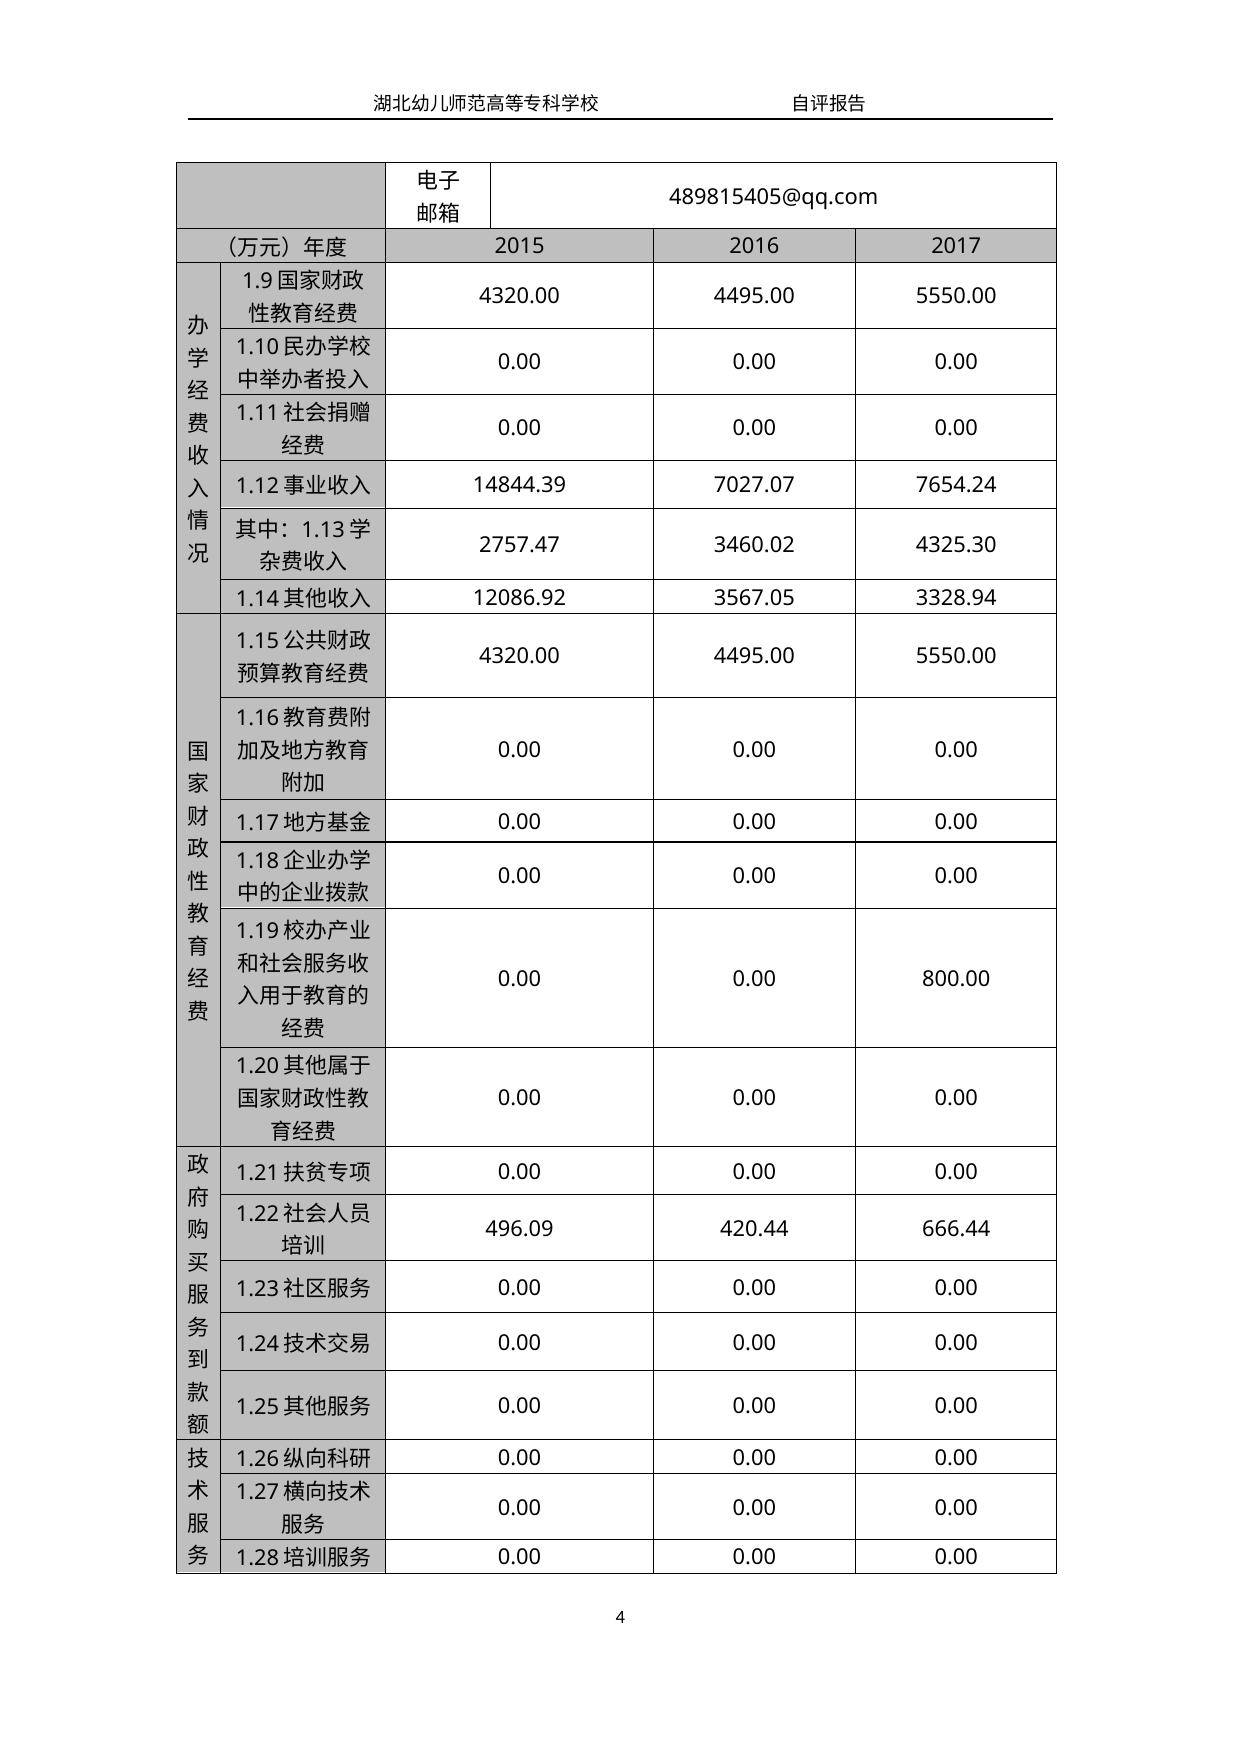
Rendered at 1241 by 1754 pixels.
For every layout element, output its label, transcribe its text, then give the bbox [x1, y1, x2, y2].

table_cell 0.00 [856, 1371, 1056, 1439]
table_cell 800.00 [856, 909, 1056, 1047]
table_cell 0.00 [654, 1474, 855, 1539]
table_cell 0.00 [386, 1440, 653, 1473]
table_cell 0.00 [856, 395, 1056, 460]
table_cell 0.00 [856, 1540, 1056, 1572]
table_cell 14844.39 [386, 461, 653, 507]
table_cell 1.12事业收入 [221, 461, 385, 507]
table_cell 496.09 [386, 1195, 653, 1260]
table_cell 1.11社会捐赠经费 [221, 395, 385, 460]
table_cell 0.00 [856, 800, 1056, 841]
table_cell 1.25其他服务 [221, 1371, 385, 1439]
table_cell 4325.30 [856, 509, 1056, 579]
table_cell 办学经费收入情况 [177, 263, 220, 613]
table_cell 2016 [654, 229, 855, 262]
table_cell 3567.05 [654, 580, 855, 613]
table_cell 4495.00 [654, 263, 855, 328]
table_cell 1.26纵向科研 [221, 1440, 385, 1473]
table_cell 0.00 [654, 1371, 855, 1439]
table_cell 0.00 [856, 843, 1056, 907]
table_cell 0.00 [386, 1540, 653, 1572]
table_cell 4495.00 [654, 614, 855, 697]
table_cell 0.00 [386, 1147, 653, 1194]
table_cell 0.00 [856, 1048, 1056, 1146]
table_cell 0.00 [856, 1440, 1056, 1473]
table_cell 2015 [386, 229, 653, 262]
table_cell 其中：1.13学杂费收入 [221, 509, 385, 579]
table_cell （万元）年度 [177, 229, 385, 262]
table_cell 1.24技术交易 [221, 1313, 385, 1370]
table_cell 0.00 [654, 698, 855, 799]
table_cell 0.00 [654, 329, 855, 394]
table_cell 1.27横向技术服务 [221, 1474, 385, 1539]
table_cell 0.00 [856, 1261, 1056, 1312]
table_cell 489815405@qq.com [491, 163, 1056, 228]
table_cell 国家财政性教育经费 [177, 614, 220, 1146]
table_cell 0.00 [654, 1540, 855, 1572]
table_cell 4320.00 [386, 614, 653, 697]
table_cell 7027.07 [654, 461, 855, 507]
table_cell 4320.00 [386, 263, 653, 328]
table_cell 1.14其他收入 [221, 580, 385, 613]
table_cell 1.9国家财政性教育经费 [221, 263, 385, 328]
table_cell 0.00 [654, 800, 855, 841]
table_cell 技术服务到款额 [177, 1440, 220, 1572]
table_cell 5550.00 [856, 263, 1056, 328]
table_cell 0.00 [386, 698, 653, 799]
table_cell 3328.94 [856, 580, 1056, 613]
table_cell 0.00 [856, 1313, 1056, 1370]
table_cell 0.00 [654, 1313, 855, 1370]
table_cell 0.00 [386, 329, 653, 394]
table_cell 0.00 [856, 1474, 1056, 1539]
table_cell 1.21扶贫专项 [221, 1147, 385, 1194]
table_cell 1.23社区服务 [221, 1261, 385, 1312]
table_cell 0.00 [856, 698, 1056, 799]
table_cell 7654.24 [856, 461, 1056, 507]
table_cell 3460.02 [654, 509, 855, 579]
table_cell 0.00 [386, 1474, 653, 1539]
table_cell 电子 邮箱 [386, 163, 490, 228]
table_cell 420.44 [654, 1195, 855, 1260]
table_cell 0.00 [386, 1313, 653, 1370]
table_cell 政府购买服务到款额 [177, 1147, 220, 1439]
table_cell 1.10民办学校中举办者投入 [221, 329, 385, 394]
table_cell 0.00 [386, 843, 653, 907]
table_cell 1.28培训服务 [221, 1540, 385, 1572]
table_cell 0.00 [654, 1048, 855, 1146]
table_cell 1.16教育费附加及地方教育附加 [221, 698, 385, 799]
table_cell 12086.92 [386, 580, 653, 613]
table_cell 2757.47 [386, 509, 653, 579]
table_cell 0.00 [654, 395, 855, 460]
table_cell 2017 [856, 229, 1056, 262]
table_cell 0.00 [856, 1147, 1056, 1194]
table_cell 1.22社会人员培训 [221, 1195, 385, 1260]
table_cell 5550.00 [856, 614, 1056, 697]
table_cell 0.00 [654, 843, 855, 907]
table_cell 1.18企业办学中的企业拨款 [221, 843, 385, 907]
table_cell 1.15公共财政预算教育经费 [221, 614, 385, 697]
table_cell 666.44 [856, 1195, 1056, 1260]
table_cell 0.00 [654, 909, 855, 1047]
table_cell 0.00 [386, 1371, 653, 1439]
table_cell 0.00 [386, 1261, 653, 1312]
table_cell 0.00 [386, 1048, 653, 1146]
table_cell 0.00 [654, 1440, 855, 1473]
table_cell 0.00 [856, 329, 1056, 394]
table_cell 0.00 [386, 909, 653, 1047]
table_cell 1.19校办产业和社会服务收入用于教育的经费 [221, 909, 385, 1047]
table_cell 0.00 [654, 1261, 855, 1312]
table_cell 0.00 [386, 800, 653, 841]
table_cell 1.20其他属于国家财政性教育经费 [221, 1048, 385, 1146]
table_cell 1.17地方基金 [221, 800, 385, 841]
table_cell 0.00 [386, 395, 653, 460]
table_cell 0.00 [654, 1147, 855, 1194]
